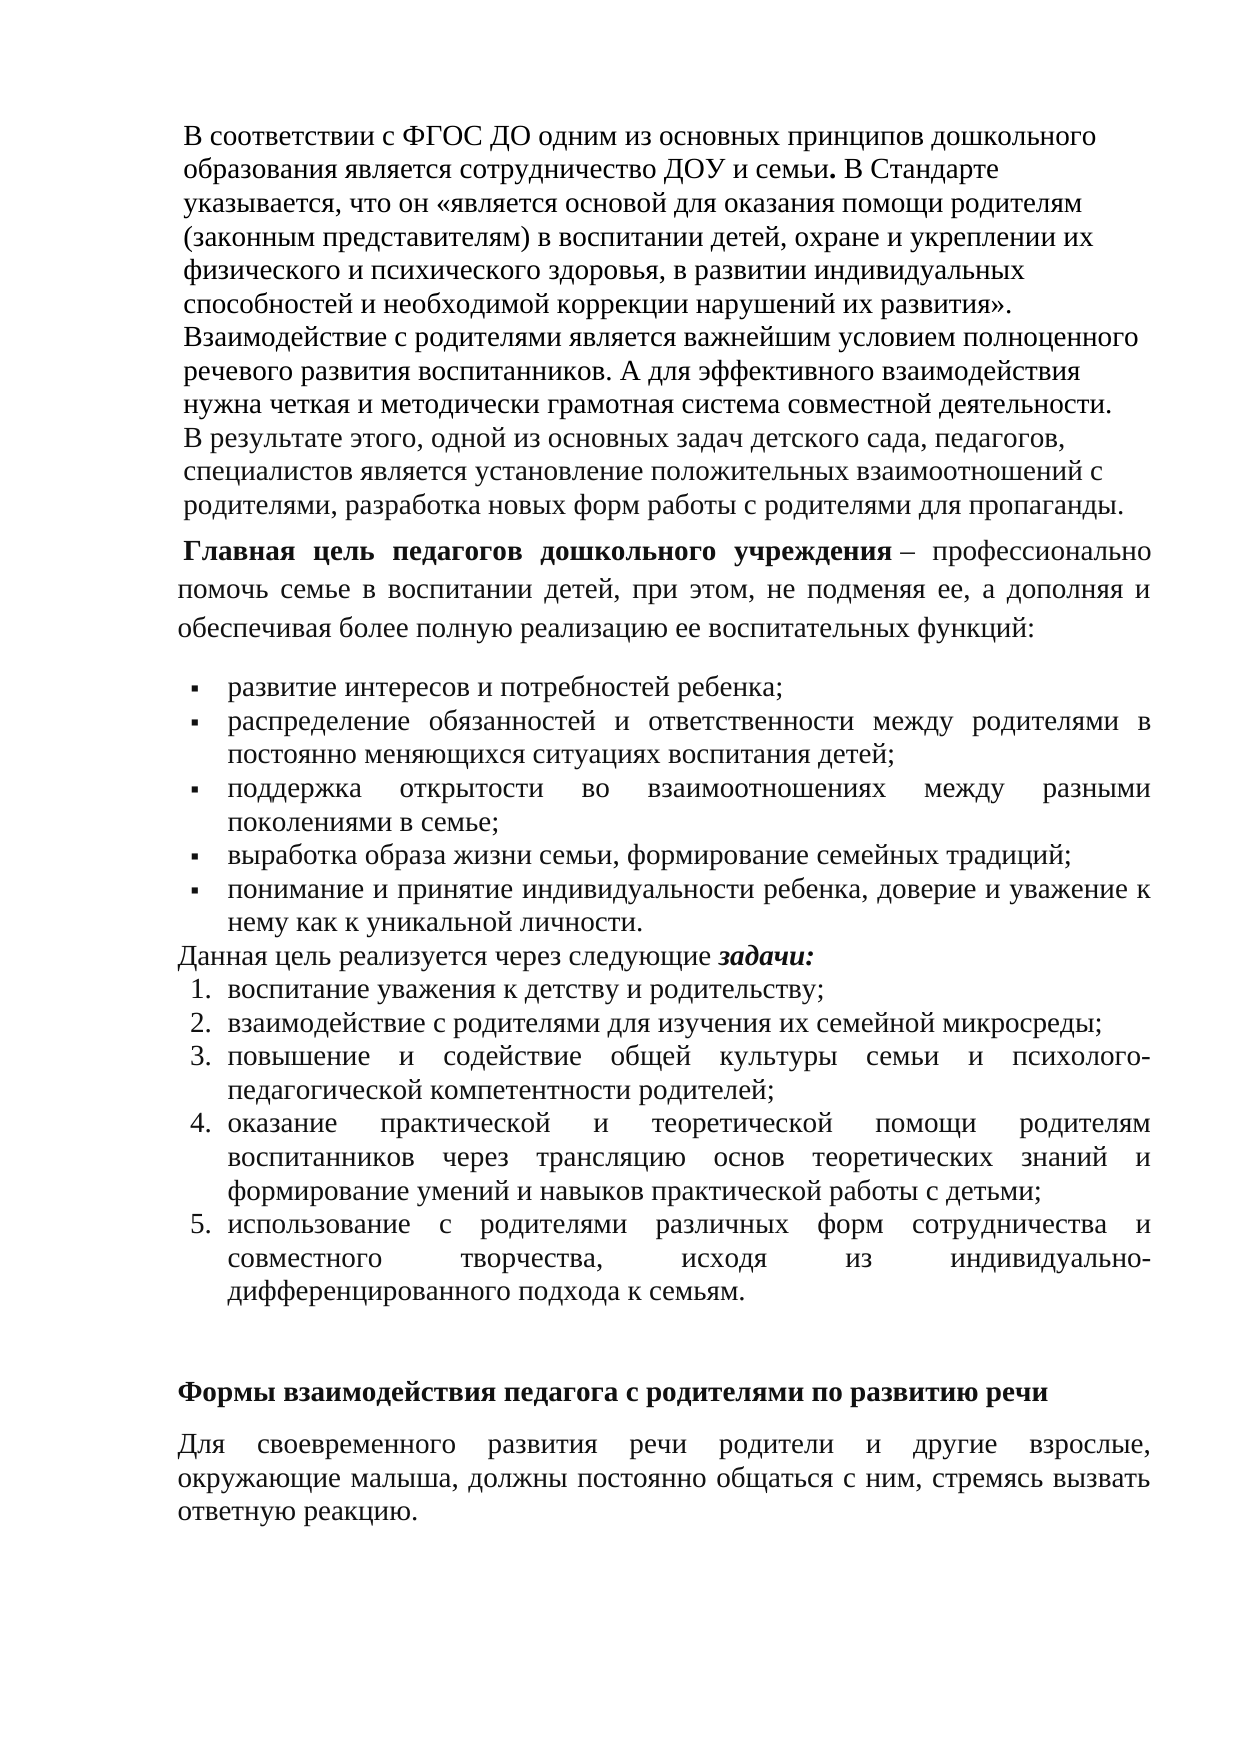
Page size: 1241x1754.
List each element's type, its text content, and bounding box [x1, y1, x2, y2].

text В соответствии с ФГОС ДО одним из основных принципов дошкольного образования является сотрудничество ДОУ и семьи. В Стандарте указывается, что он «является основой для оказания помощи родителям (законным представителям) в воспитании детей, охране и укреплении их физического и психического здоровья, в развитии индивидуальных способностей и необходимой коррекции нарушений их развития». Взаимодействие с родителями является важнейшим условием полноценного речевого развития воспитанников. А для эффективного взаимодействия нужна четкая и методически грамотная система совместной деятельности. В результате этого, одной из основных задач детского сада, педагогов, специалистов является установление положительных взаимоотношений с родителями, разработка новых форм работы с родителями для пропаганды. [183, 118, 1152, 521]
text Для своевременного развития речи родители и другие взрослые, окружающие малыша, должны постоянно общаться с ним, стремясь вызвать ответную реакцию. [177, 1426, 1152, 1527]
list понимание и принятие индивидуальности ребенка, доверие и уважение к нему как к уникальной личности. [190, 871, 1152, 938]
list поддержка открытости во взаимоотношениях между разными поколениями в семье; [190, 770, 1152, 837]
list оказание практической и теоретической помощи родителям воспитанников через трансляцию основ теоретических знаний и формирование умений и навыков практической работы с детьми; [190, 1106, 1152, 1206]
list взаимодействие с родителями для изучения их семейной микросреды; [190, 1005, 1152, 1038]
text Данная цель реализуется через следующие задачи: [177, 938, 1152, 971]
text Главная цель педагогов дошкольного учреждения – профессионально помочь семье в воспитании детей, при этом, не подменяя ее, а дополняя и обеспечивая более полную реализацию ее воспитательных функций: [177, 533, 1152, 644]
list воспитание уважения к детству и родительству; [190, 971, 1152, 1005]
list использование с родителями различных форм сотрудничества и совместного творчества, исходя из индивидуально-дифференцированного подхода к семьям. [190, 1206, 1152, 1307]
list повышение и содействие общей культуры семьи и психолого-педагогической компетентности родителей; [190, 1038, 1152, 1106]
list распределение обязанностей и ответственности между родителями в постоянно меняющихся ситуациях воспитания детей; [190, 703, 1152, 770]
list развитие интересов и потребностей ребенка; [190, 669, 1152, 703]
list выработка образа жизни семьи, формирование семейных традиций; [190, 837, 1152, 871]
text Формы взаимодействия педагога с родителями по развитию речи [177, 1374, 1152, 1407]
